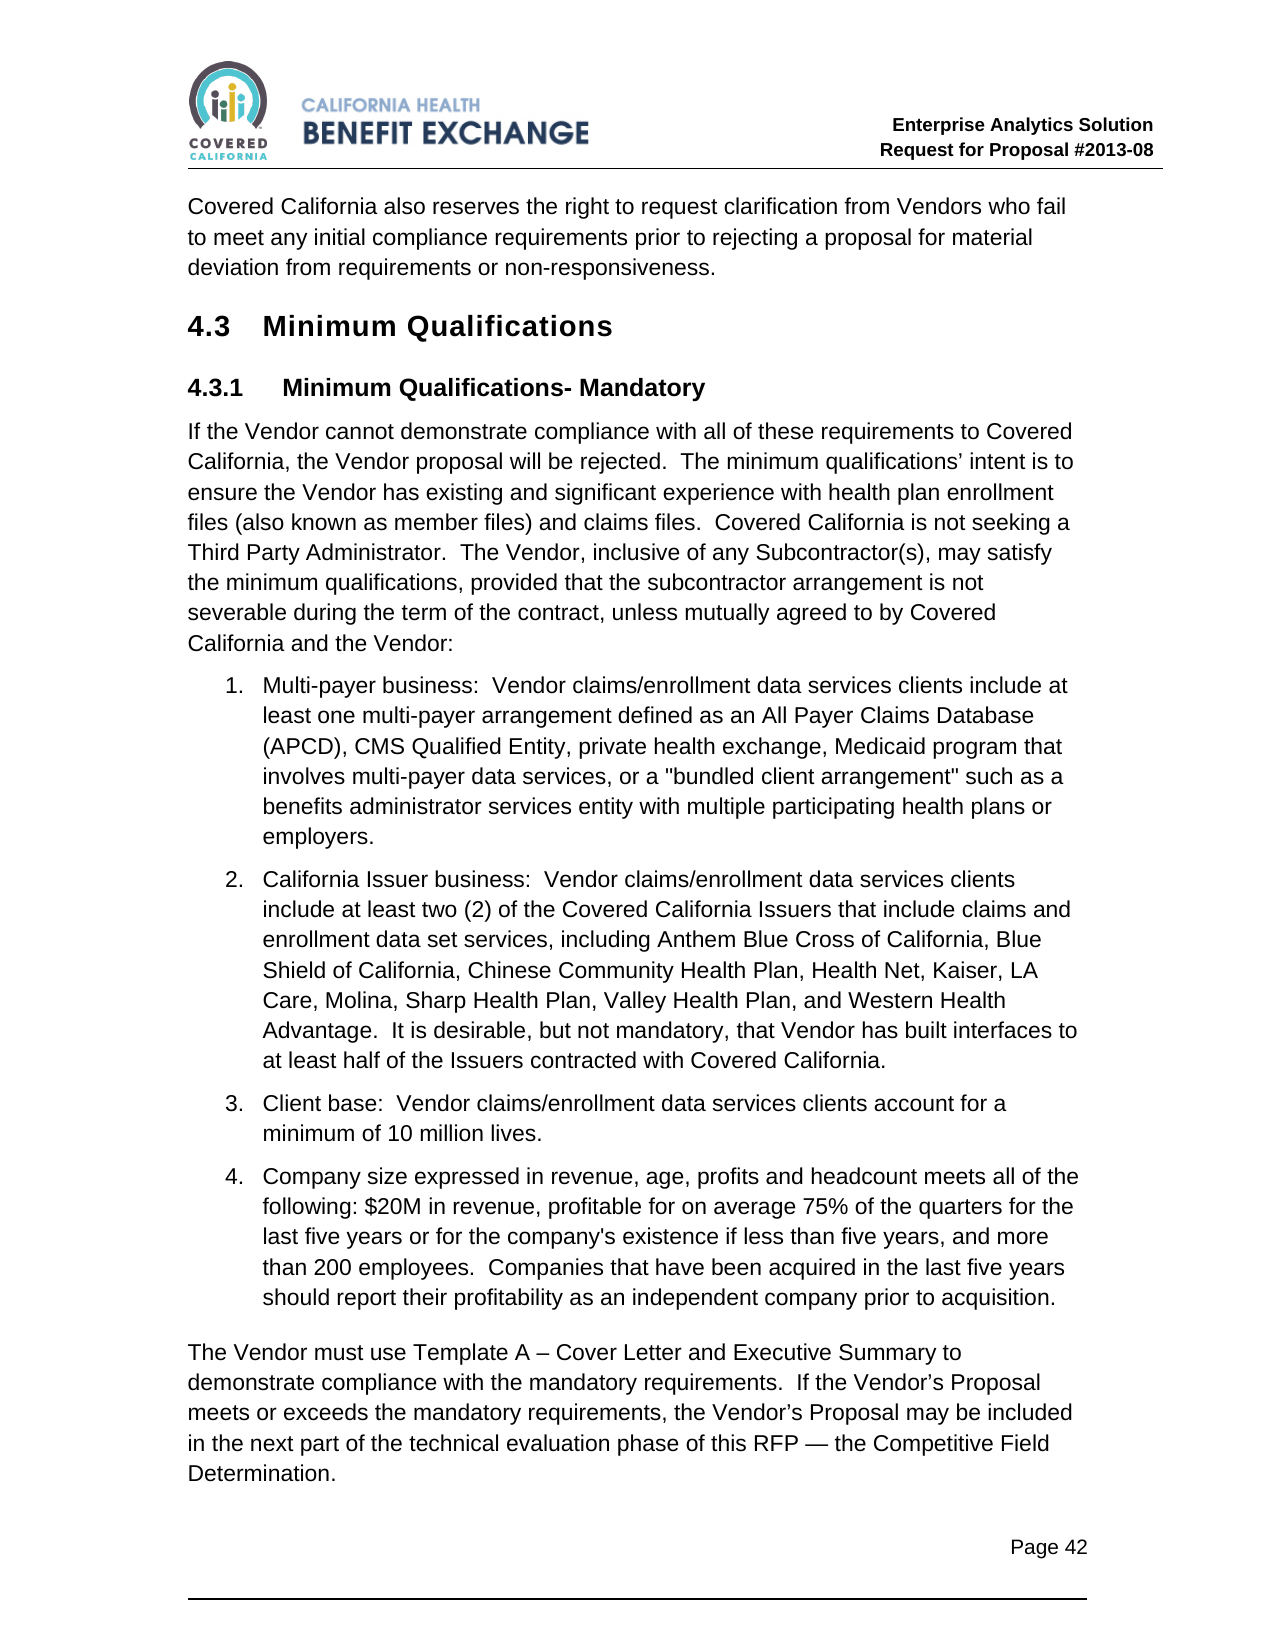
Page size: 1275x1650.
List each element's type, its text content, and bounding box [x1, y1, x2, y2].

list California Issuer business: Vendor claims/enrollment data services clients include at least two (2) of the Covered California Issuers that include claims and enrollment data set services, including Anthem Blue Cross of California, Blue Shield of California, Chinese Community Health Plan, Health Net, Kaiser, LA Care, Molina, Sharp Health Plan, Valley Health Plan, and Western Health Advantage. It is desirable, but not mandatory, that Vendor has built interfaces to at least half of the Issuers contracted with Covered California. [225, 866, 1087, 1073]
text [187, 193, 1087, 280]
subtitle Minimum Qualifications [187, 309, 1087, 342]
list Company size expressed in revenue, age, profits and headcount meets all of the following: $20M in revenue, profitable for on average 75% of the quarters for the last five years or for the company's existence if less than five years, and more than 200 employees. Companies that have been acquired in the last five years should report their profitability as an independent company prior to acquisition. [225, 1163, 1087, 1310]
list Multi-payer business: Vendor claims/enrollment data services clients include at least one multi-payer arrangement defined as an All Payer Claims Database (APCD), CMS Qualified Entity, private health exchange, Medicaid program that involves multi-payer data services, or a "bundled client arrangement" such as a benefits administrator services entity with multiple participating health plans or employers. [225, 672, 1087, 849]
list Client base: Vendor claims/enrollment data services clients account for a minimum of 10 million lives. [225, 1090, 1087, 1146]
text If the Vendor cannot demonstrate compliance with all of these requirements to Covered California, the Vendor proposal will be rejected. The minimum qualifications’ intent is to ensure the Vendor has existing and significant experience with health plan enrollment files (also known as member files) and claims files. Covered California is not seeking a Third Party Administrator. The Vendor, inclusive of any Subcontractor(s), may satisfy the minimum qualifications, provided that the subcontractor arrangement is not severable during the term of the contract, unless mutually agreed to by Covered California and the Vendor: [187, 418, 1087, 656]
subtitle Minimum Qualifications- Mandatory [187, 372, 1087, 401]
text The Vendor must use Template A – Cover Letter and Executive Summary to demonstrate compliance with the mandatory requirements. If the Vendor’s Proposal meets or exceeds the mandatory requirements, the Vendor’s Proposal may be included in the next part of the technical evaluation phase of this RFP — the Competitive Field Determination. [187, 1339, 1087, 1486]
